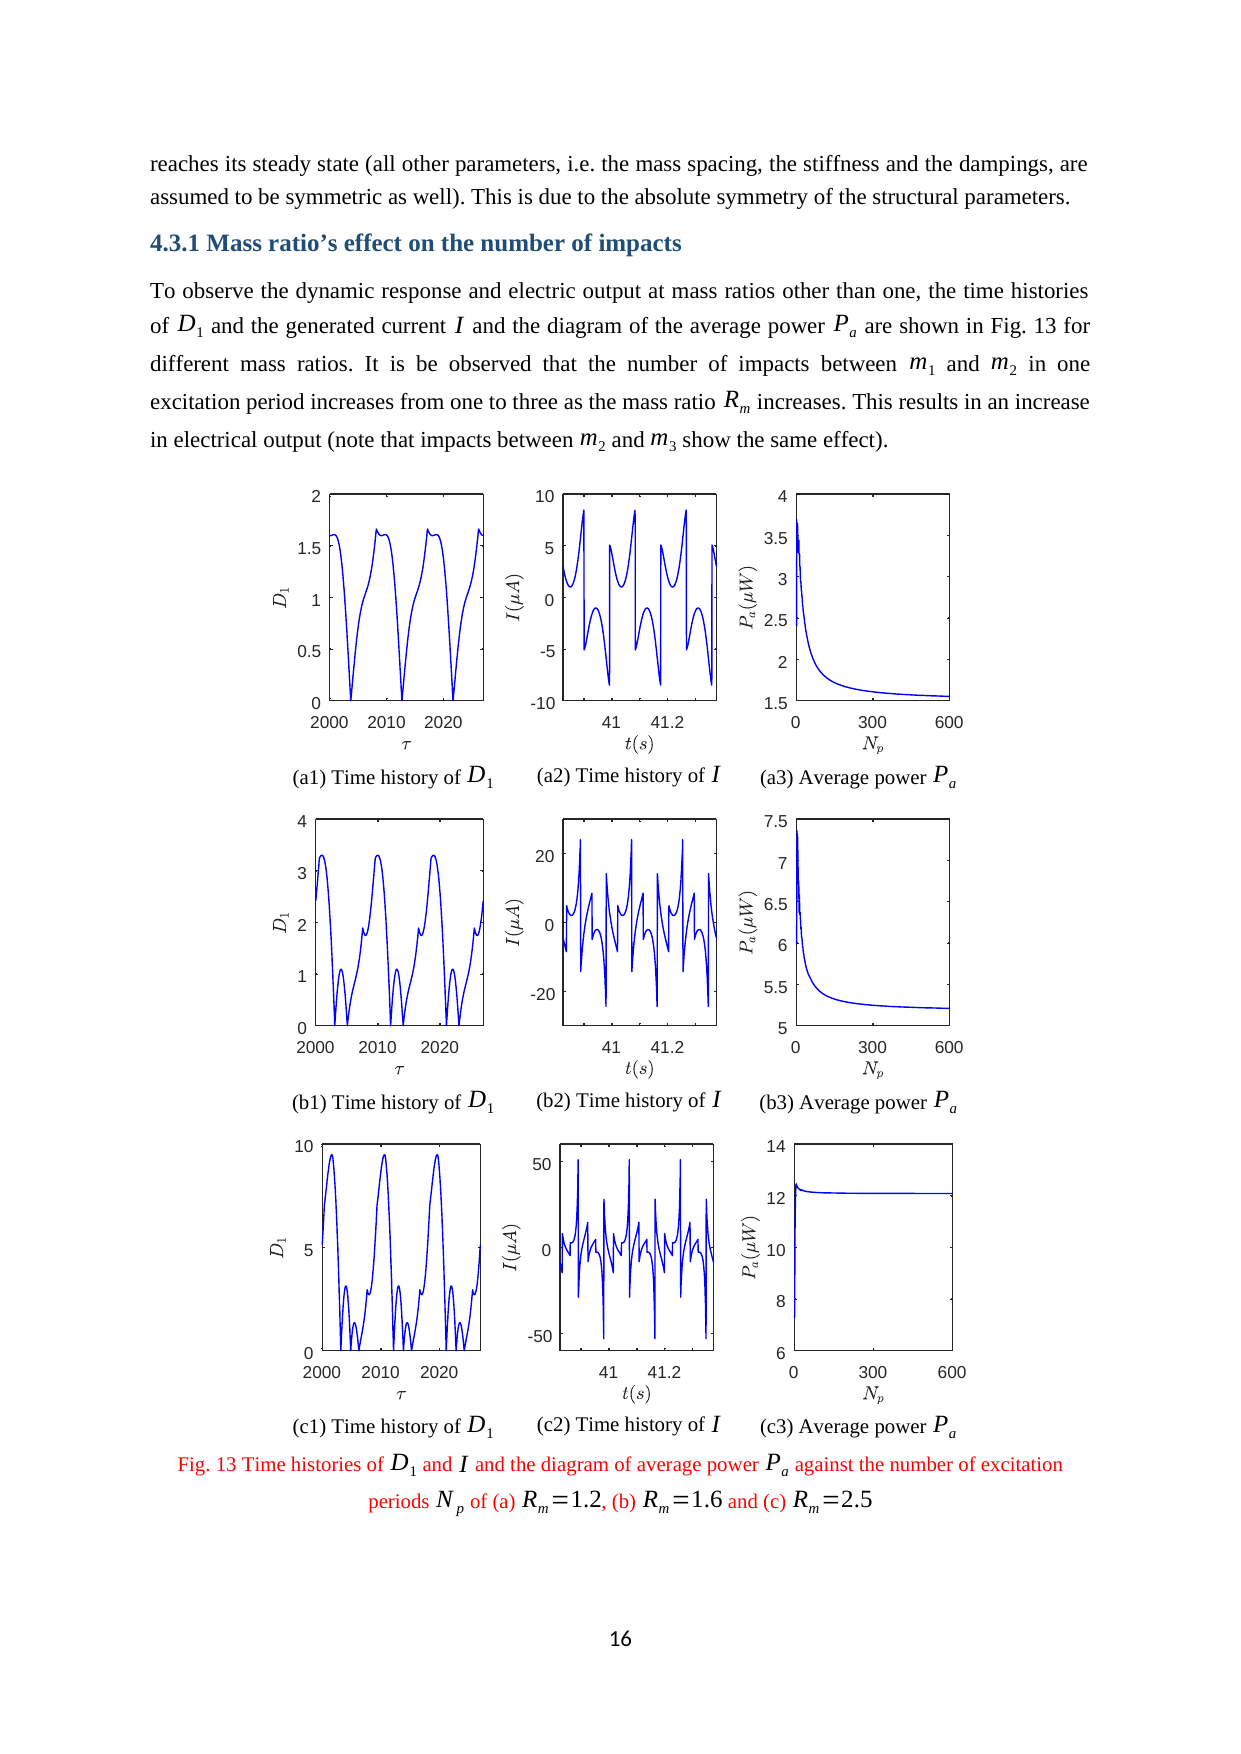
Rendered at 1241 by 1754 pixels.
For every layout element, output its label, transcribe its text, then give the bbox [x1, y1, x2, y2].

text To observe the dynamic response and electric output at mass ratios other than one, the time histories of and the generated current and the diagram of the average power are shown in Fig. 13 for different mass ratios. It is be observed that the number of impacts between and in one excitation period increases from one to three as the mass ratio increases. This results in an increase in electrical output (note that impacts between and show the same effect). [150, 277, 1090, 455]
table_header (a2) Time history of [519, 761, 740, 799]
table_header (a1) Time history of [268, 761, 518, 799]
text Fig. 13 Time histories of and and the diagram of average power against the number of excitation periods of (a) , (b) and (c) [150, 1448, 1090, 1517]
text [150, 150, 1090, 209]
subtitle 4.3.1 Mass ratio’s effect on the number of impacts [150, 228, 1090, 257]
table_header (c2) Time history of [519, 1411, 740, 1448]
table_header (b3) Average power [740, 1086, 976, 1124]
table_header (c3) Average power [740, 1411, 976, 1448]
table_header (c1) Time history of [268, 1411, 518, 1448]
table_header (b2) Time history of [519, 1086, 740, 1124]
table_header (a3) Average power [740, 761, 976, 799]
table_header (b1) Time history of [268, 1086, 518, 1124]
